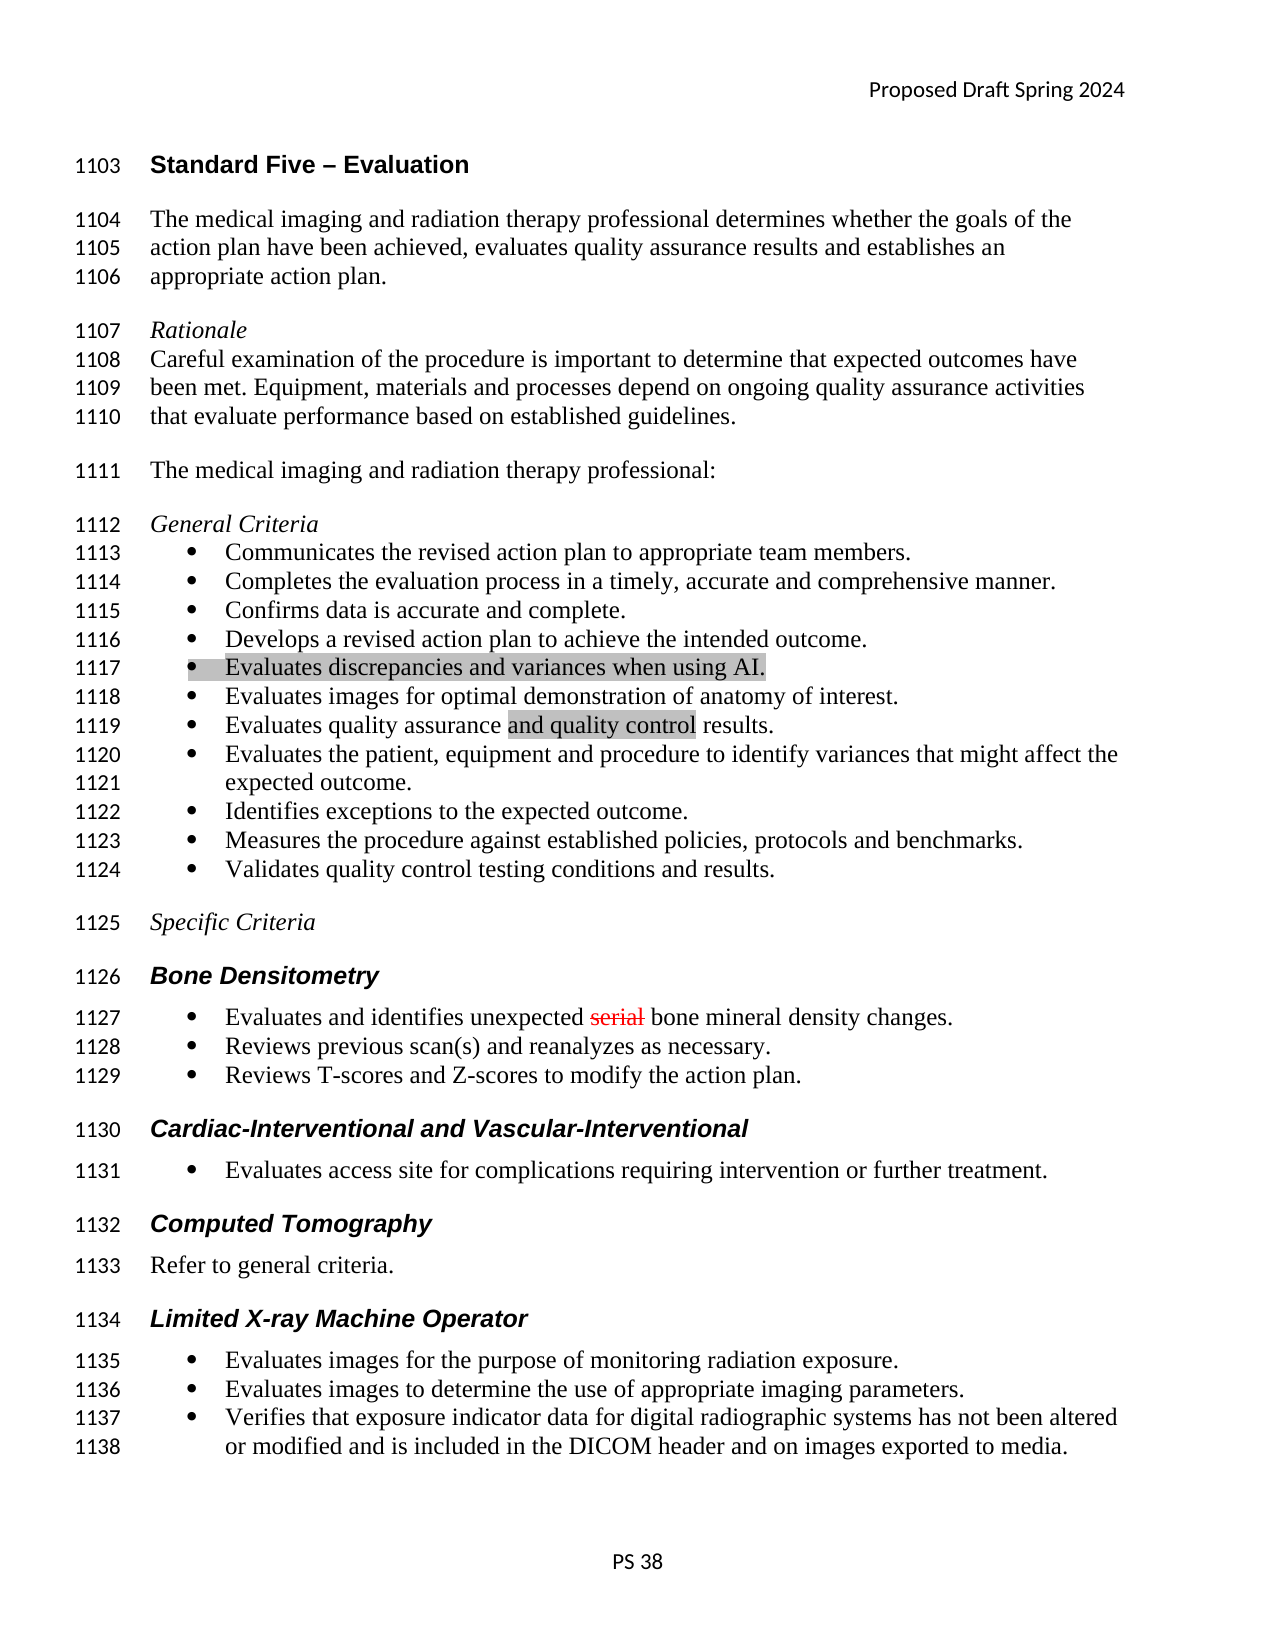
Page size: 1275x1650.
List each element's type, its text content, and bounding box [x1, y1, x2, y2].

list Reviews previous scan(s) and reanalyzes as necessary. [187, 1031, 1125, 1060]
list Evaluates the patient, equipment and procedure to identify variances that might affect the expected outcome. [187, 739, 1125, 796]
subtitle Standard Five – Evaluation [150, 150, 1125, 179]
text Cardiac-Interventional and Vascular-Interventional [150, 1114, 1125, 1142]
list Validates quality control testing conditions and results. [187, 854, 1125, 882]
text Specific Criteria [150, 907, 1125, 936]
list Evaluates discrepancies and variances when using AI. [187, 652, 1125, 681]
text Limited X-ray Machine Operator [150, 1304, 1125, 1332]
list Evaluates images for optimal demonstration of anatomy of interest. [187, 681, 1125, 710]
text Computed Tomography [150, 1209, 1125, 1237]
list Reviews T-scores and Z-scores to modify the action plan. [187, 1060, 1125, 1089]
text The medical imaging and radiation therapy professional: [150, 455, 1125, 484]
list Develops a revised action plan to achieve the intended outcome. [187, 624, 1125, 652]
text Refer to general criteria. [150, 1250, 1125, 1279]
list Evaluates access site for complications requiring intervention or further treatment. [187, 1155, 1125, 1184]
list Verifies that exposure indicator data for digital radiographic systems has not been altered or modified and is included in the DICOM header and on images exported to media. [187, 1402, 1125, 1460]
list Evaluates images for the purpose of monitoring radiation exposure. [187, 1345, 1125, 1374]
list Completes the evaluation process in a timely, accurate and comprehensive manner. [187, 566, 1125, 595]
list Communicates the revised action plan to appropriate team members. [187, 537, 1125, 566]
list Evaluates quality assurance and quality control results. [696, 710, 1125, 739]
list Evaluates and identifies unexpected serial bone mineral density changes. [187, 1002, 1125, 1031]
text The medical imaging and radiation therapy professional determines whether the goals of the action plan have been achieved, evaluates quality assurance results and establishes an appropriate action plan. [150, 204, 1125, 290]
text Rationale [150, 315, 1125, 344]
list Measures the procedure against established policies, protocols and benchmarks. [187, 825, 1125, 854]
list Identifies exceptions to the expected outcome. [187, 796, 1125, 825]
list Evaluates quality assurance and quality control results. [187, 710, 508, 739]
list Evaluates images to determine the use of appropriate imaging parameters. [187, 1374, 1125, 1402]
text Careful examination of the procedure is important to determine that expected outcomes have been met. Equipment, materials and processes depend on ongoing quality assurance activities that evaluate performance based on established guidelines. [150, 344, 1125, 430]
text General Criteria [150, 509, 1125, 537]
list Confirms data is accurate and complete. [187, 595, 1125, 624]
text Bone Densitometry [150, 961, 1125, 990]
